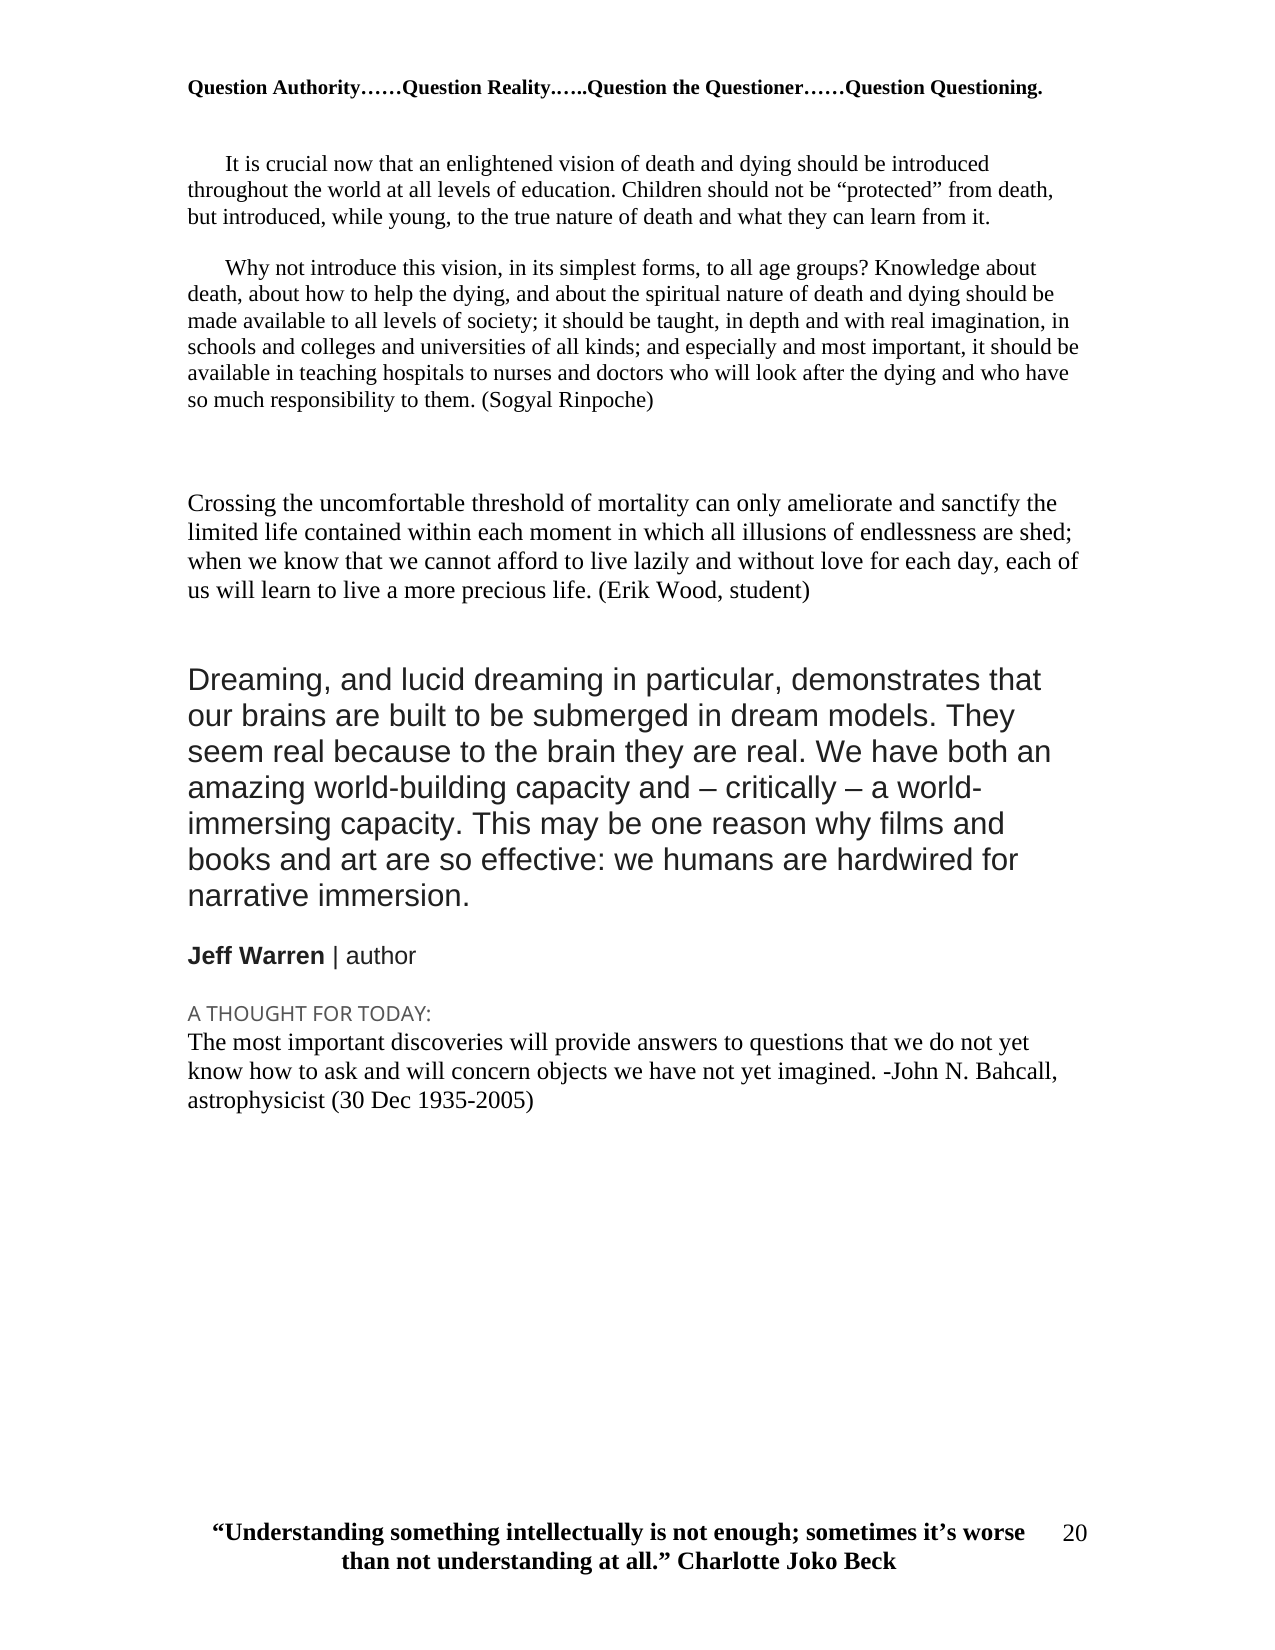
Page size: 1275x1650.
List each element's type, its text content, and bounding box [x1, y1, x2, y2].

text Dreaming, and lucid dreaming in particular, demonstrates that our brains are built to be submerged in dream models. They seem real because to the brain they are real. We have both an amazing world-building capacity and – critically – a world-immersing capacity. This may be one reason why films and books and art are so effective: we humans are hardwired for narrative immersion. Jeff Warren | author [187, 661, 1087, 970]
text Why not introduce this vision, in its simplest forms, to all age groups? Knowledge about death, about how to help the dying, and about the spiritual nature of death and dying should be made available to all levels of society; it should be taught, in depth and with real imagination, in schools and colleges and universities of all kinds; and especially and most important, it should be available in teaching hospitals to nurses and doctors who will look after the dying and who have so much responsibility to them. (Sogyal Rinpoche) [187, 254, 1087, 412]
text It is crucial now that an enlightened vision of death and dying should be introduced throughout the world at all levels of education. Children should not be “protected” from death, but introduced, while young, to the true nature of death and what they can learn from it. [187, 150, 1087, 229]
text A THOUGHT FOR TODAY: [187, 999, 1087, 1027]
text The most important discoveries will provide answers to questions that we do not yet know how to ask and will concern objects we have not yet imagined. -John N. Bahcall, astrophysicist (30 Dec 1935-2005) [187, 1027, 1087, 1113]
text Crossing the uncomfortable threshold of mortality can only ameliorate and sanctify the limited life contained within each moment in which all illusions of endlessness are shed; when we know that we cannot afford to live lazily and without love for each day, each of us will learn to live a more precious life. (Erik Wood, student) [187, 488, 1087, 603]
